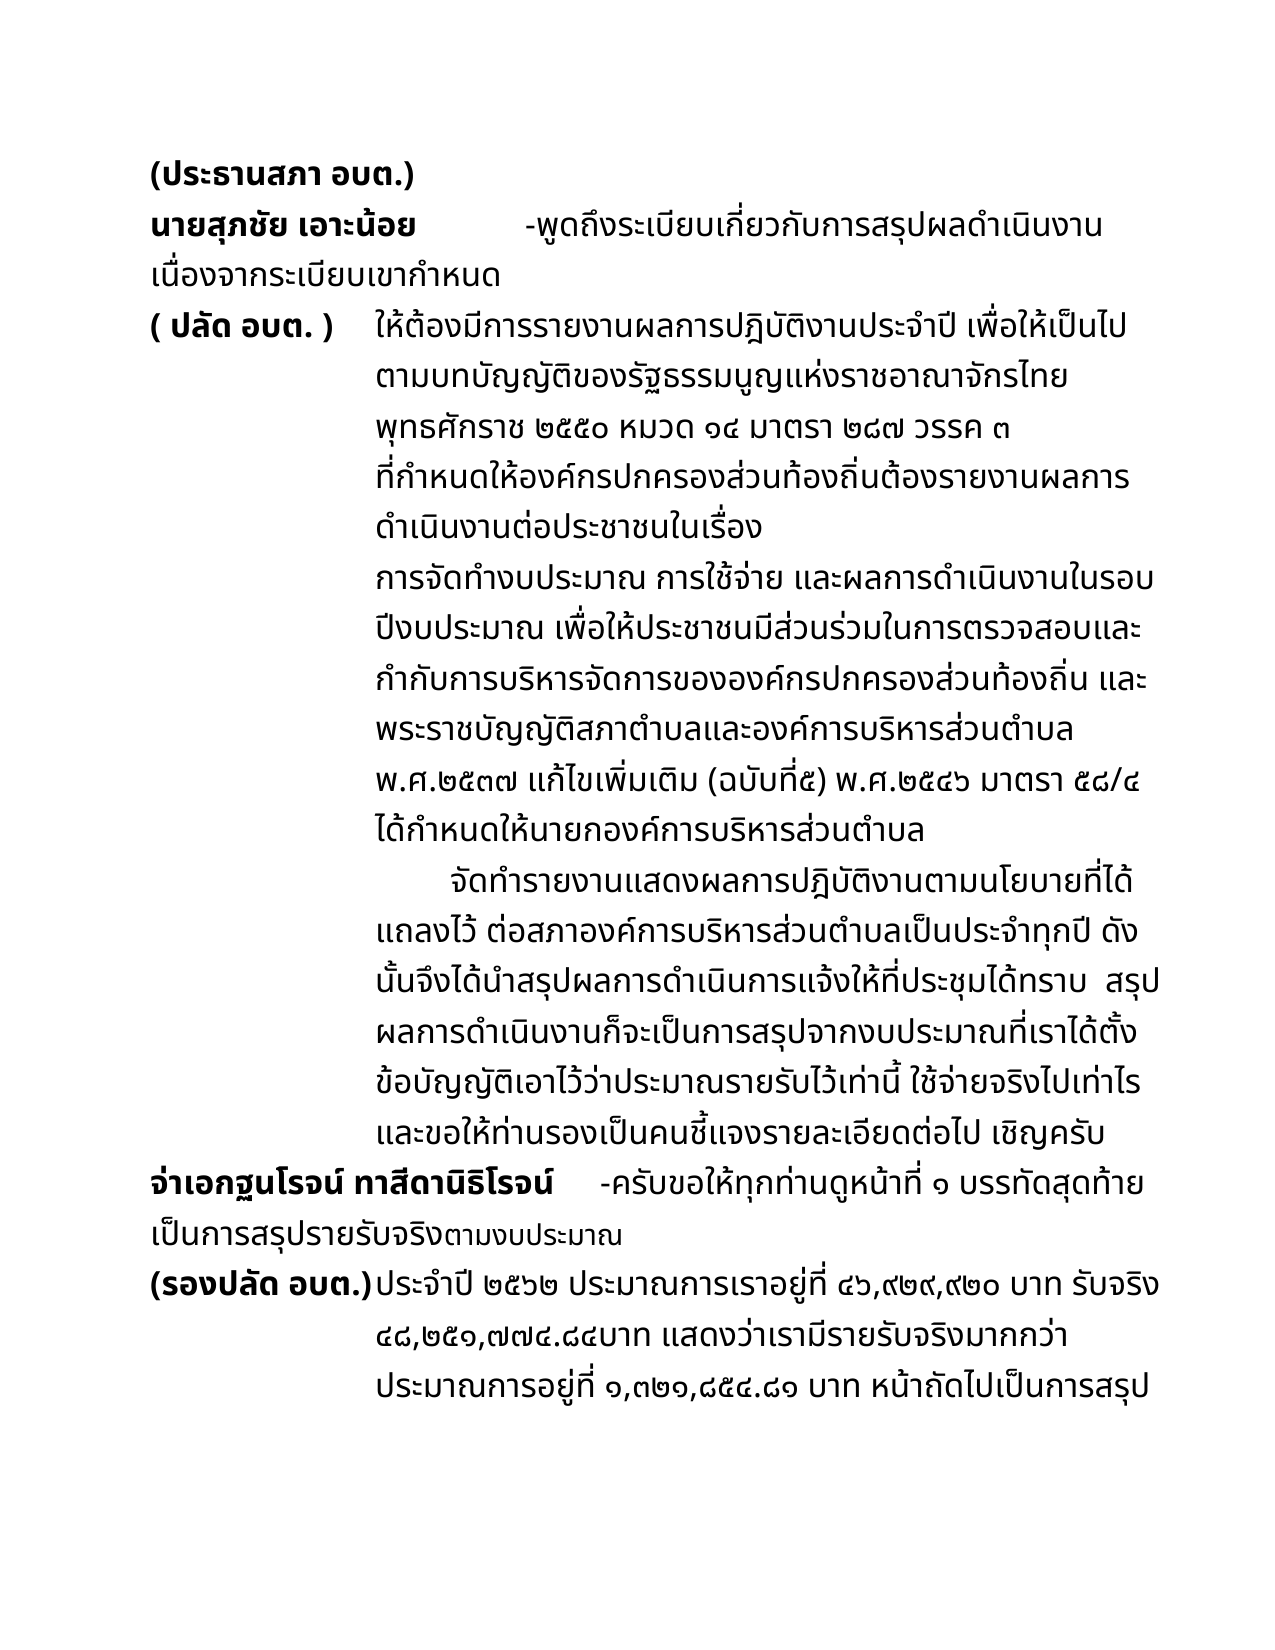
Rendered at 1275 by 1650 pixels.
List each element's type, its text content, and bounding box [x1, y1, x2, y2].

text การจัดทำงบประมาณ การใช้จ่าย และผลการดำเนินงานในรอบปีงบประมาณ เพื่อให้ประชาชนมีส่วนร่วมในการตรวจสอบและกำกับการบริหารจัดการขององค์กรปกครองส่วนท้องถิ่น และพระราชบัญญัติสภาตำบลและองค์การบริหารส่วนตำบล พ.ศ.๒๕๓๗ แก้ไขเพิ่มเติม (ฉบับที่๕) พ.ศ.๒๕๔๖ มาตรา ๕๘/๔ ได้กำหนดให้นายกองค์การบริหารส่วนตำบล [150, 554, 1167, 857]
text นายสุภชัย เอาะน้อย -พูดถึงระเบียบเกี่ยวกับการสรุปผลดำเนินงาน เนื่องจากระเบียบเขากำหนด [150, 201, 1167, 302]
text ที่กำหนดให้องค์กรปกครองส่วนท้องถิ่นต้องรายงานผลการดำเนินงานต่อประชาชนในเรื่อง [150, 453, 1167, 554]
text ( ปลัด อบต. ) ให้ต้องมีการรายงานผลการปฎิบัติงานประจำปี เพื่อให้เป็นไปตามบทบัญญัติของรัฐธรรมนูญแห่งราชอาณาจักรไทย พุทธศักราช ๒๕๕๐ หมวด ๑๔ มาตรา ๒๘๗ วรรค ๓ [150, 302, 1167, 453]
text จ่าเอกฐนโรจน์ ทาสีดานิธิโรจน์ -ครับขอให้ทุกท่านดูหน้าที่ ๑ บรรทัดสุดท้ายเป็นการสรุปรายรับจริงตามงบประมาณ [150, 1159, 1167, 1260]
text (ประธานสภา อบต.) [150, 150, 1167, 201]
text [150, 1260, 1167, 1412]
text จัดทำรายงานแสดงผลการปฎิบัติงานตามนโยบายที่ได้แถลงไว้ ต่อสภาองค์การบริหารส่วนตำบลเป็นประจำทุกปี ดังนั้นจึงได้นำสรุปผลการดำเนินการแจ้งให้ที่ประชุมได้ทราบ สรุปผลการดำเนินงานก็จะเป็นการสรุปจากงบประมาณที่เราได้ตั้งข้อบัญญัติเอาไว้ว่าประมาณรายรับไว้เท่านี้ ใช้จ่ายจริงไปเท่าไร และขอให้ท่านรองเป็นคนชี้แจงรายละเอียดต่อไป เชิญครับ [375, 857, 1167, 1159]
